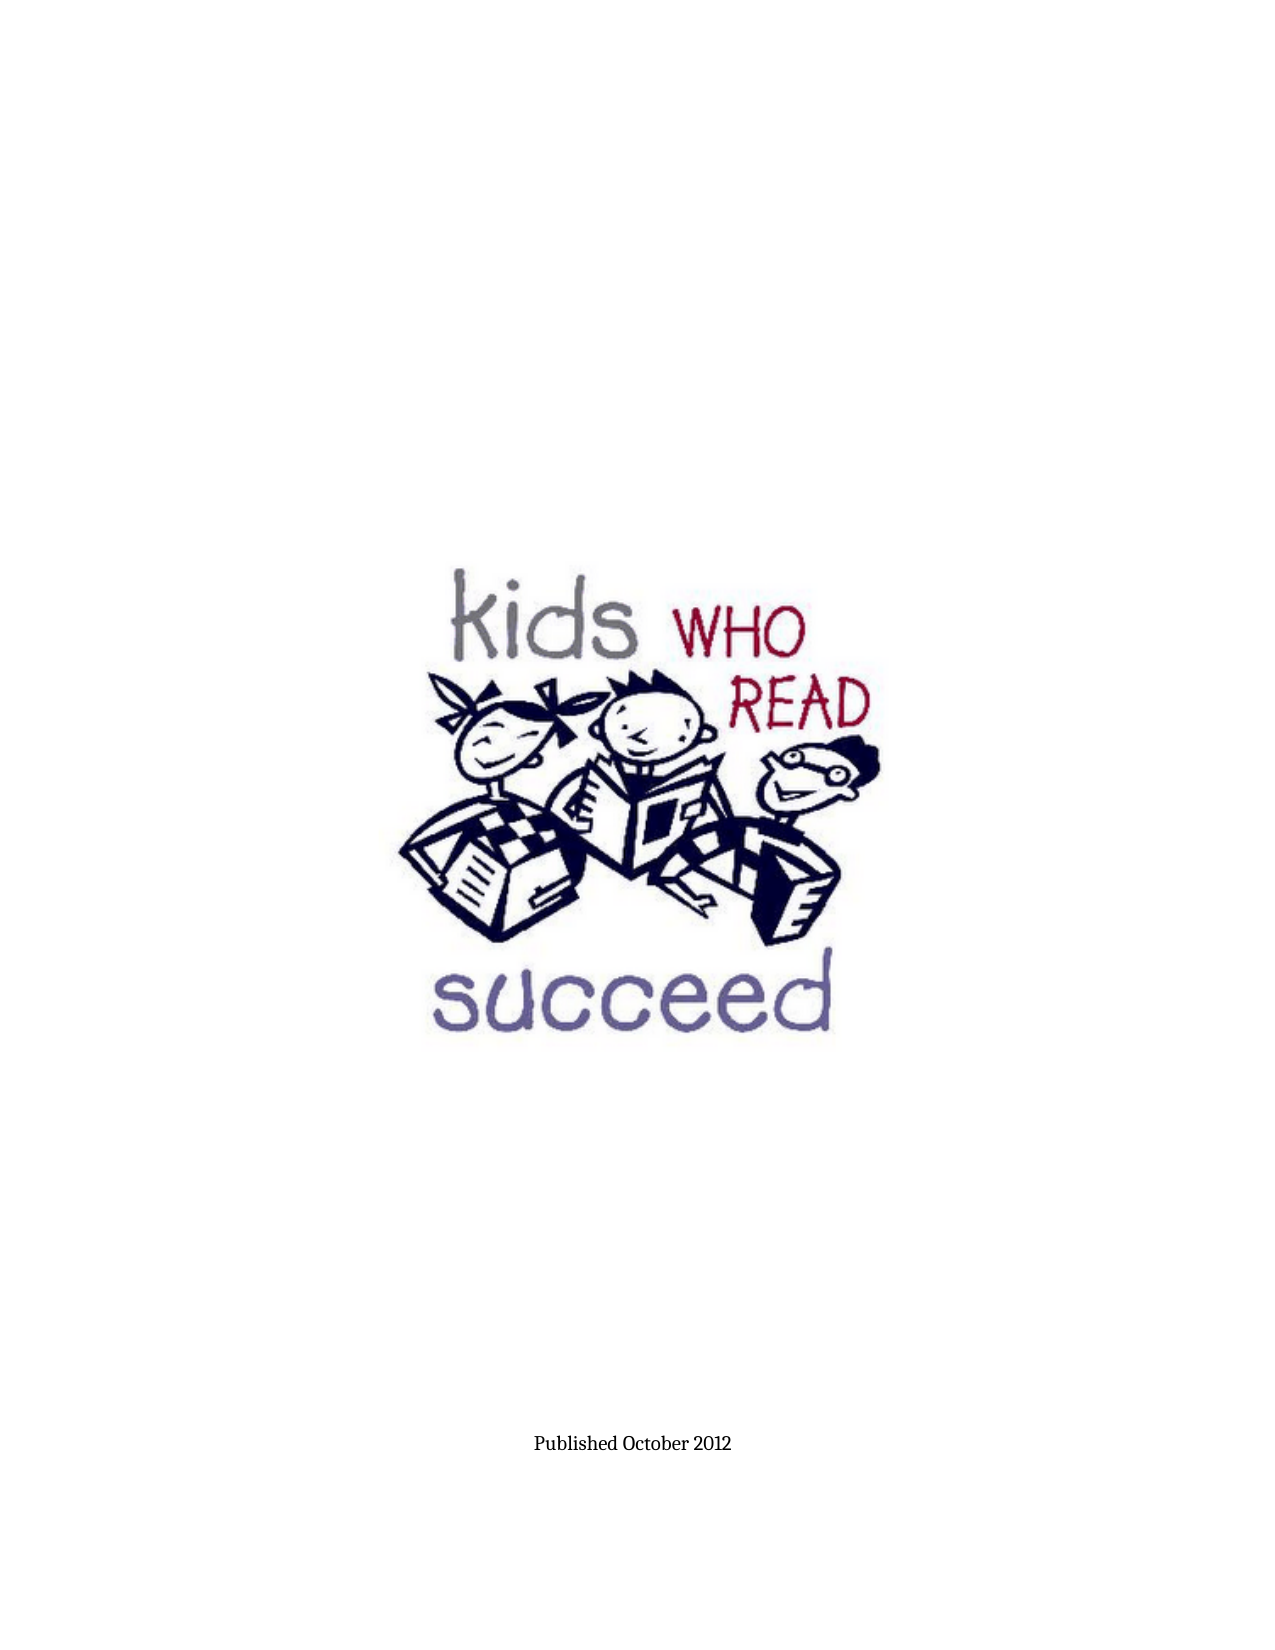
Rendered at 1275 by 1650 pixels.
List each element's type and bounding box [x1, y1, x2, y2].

picture [378, 518, 890, 1055]
